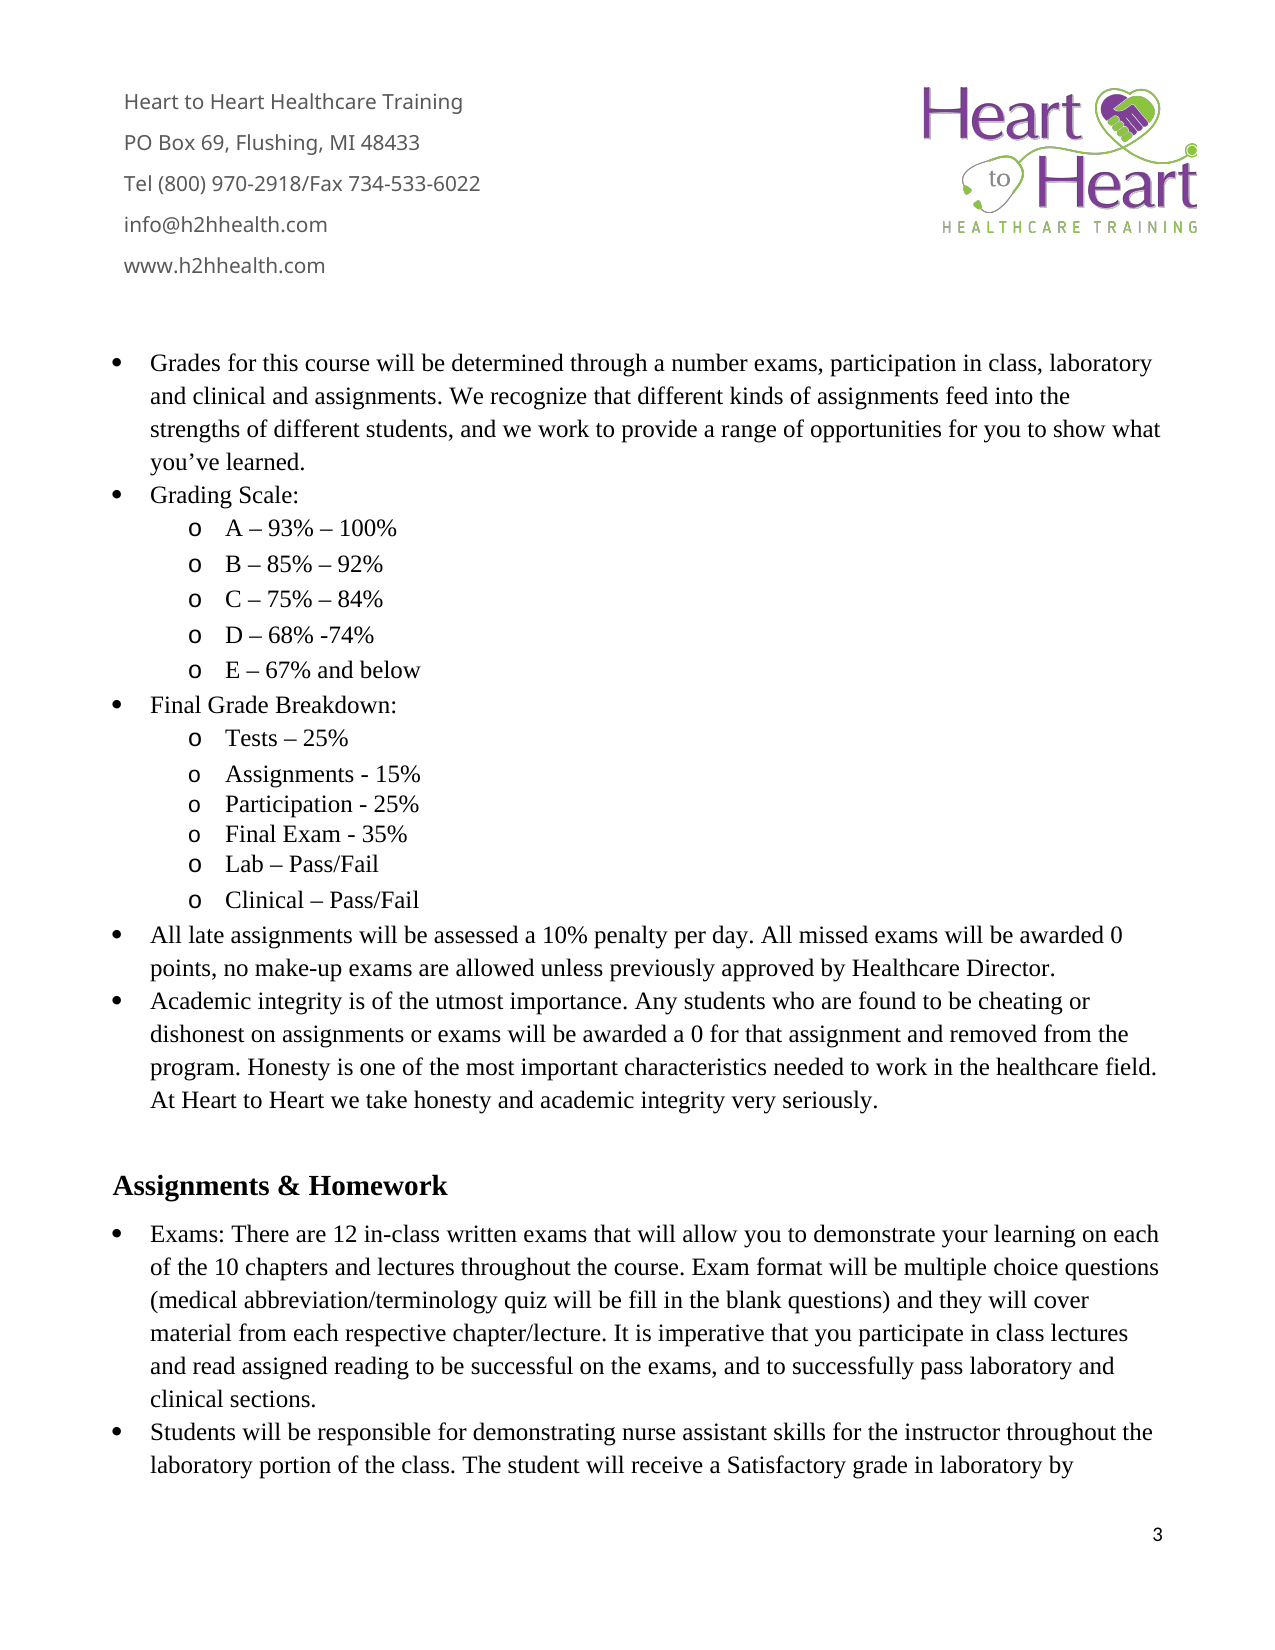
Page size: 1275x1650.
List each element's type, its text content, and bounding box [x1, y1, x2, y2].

list Grades for this course will be determined through a number exams, participation in class, laboratory and clinical and assignments. We recognize that different kinds of assignments feed into the strengths of different students, and we work to provide a range of opportunities for you to show what you’ve learned. [112, 348, 1162, 476]
list Participation - 25%​ [187, 789, 1012, 819]
subtitle Assignments & Homework [112, 1168, 1162, 1202]
list A – 93% – 100% [187, 513, 1162, 544]
list E – 67% and below [187, 655, 1162, 686]
list Grading Scale: [112, 480, 1162, 509]
list Academic integrity is of the utmost importance. Any students who are found to be cheating or dishonest on assignments or exams will be awarded a 0 for that assignment and removed from the program. Honesty is one of the most important characteristics needed to work in the healthcare field. At Heart to Heart we take honesty and academic integrity very seriously. [112, 986, 1162, 1114]
list Lab – Pass/Fail [187, 849, 1162, 880]
list Assignments - 15%​ [187, 759, 1012, 789]
list Clinical – Pass/Fail [187, 885, 1162, 916]
list B – 85% – 92% [187, 549, 1162, 580]
list D – 68% -74% [187, 620, 1162, 651]
list Final Grade Breakdown: [112, 691, 1162, 719]
list Tests – 25% [187, 723, 1162, 754]
list All late assignments will be assessed a 10% penalty per day. All missed exams will be awarded 0 points, no make-up exams are allowed unless previously approved by Healthcare Director. [112, 920, 1162, 982]
list C – 75% – 84% [187, 584, 1162, 615]
list Exams: There are 12 in-class written exams that will allow you to demonstrate your learning on each of the 10 chapters and lectures throughout the course. Exam format will be multiple choice questions (medical abbreviation/terminology quiz will be fill in the blank questions) and they will cover material from each respective chapter/lecture. It is imperative that you participate in class lectures and read assigned reading to be successful on the exams, and to successfully pass laboratory and clinical sections. [112, 1219, 1162, 1413]
list Final Exam - 35%​ [187, 819, 1012, 849]
picture [923, 87, 1197, 233]
